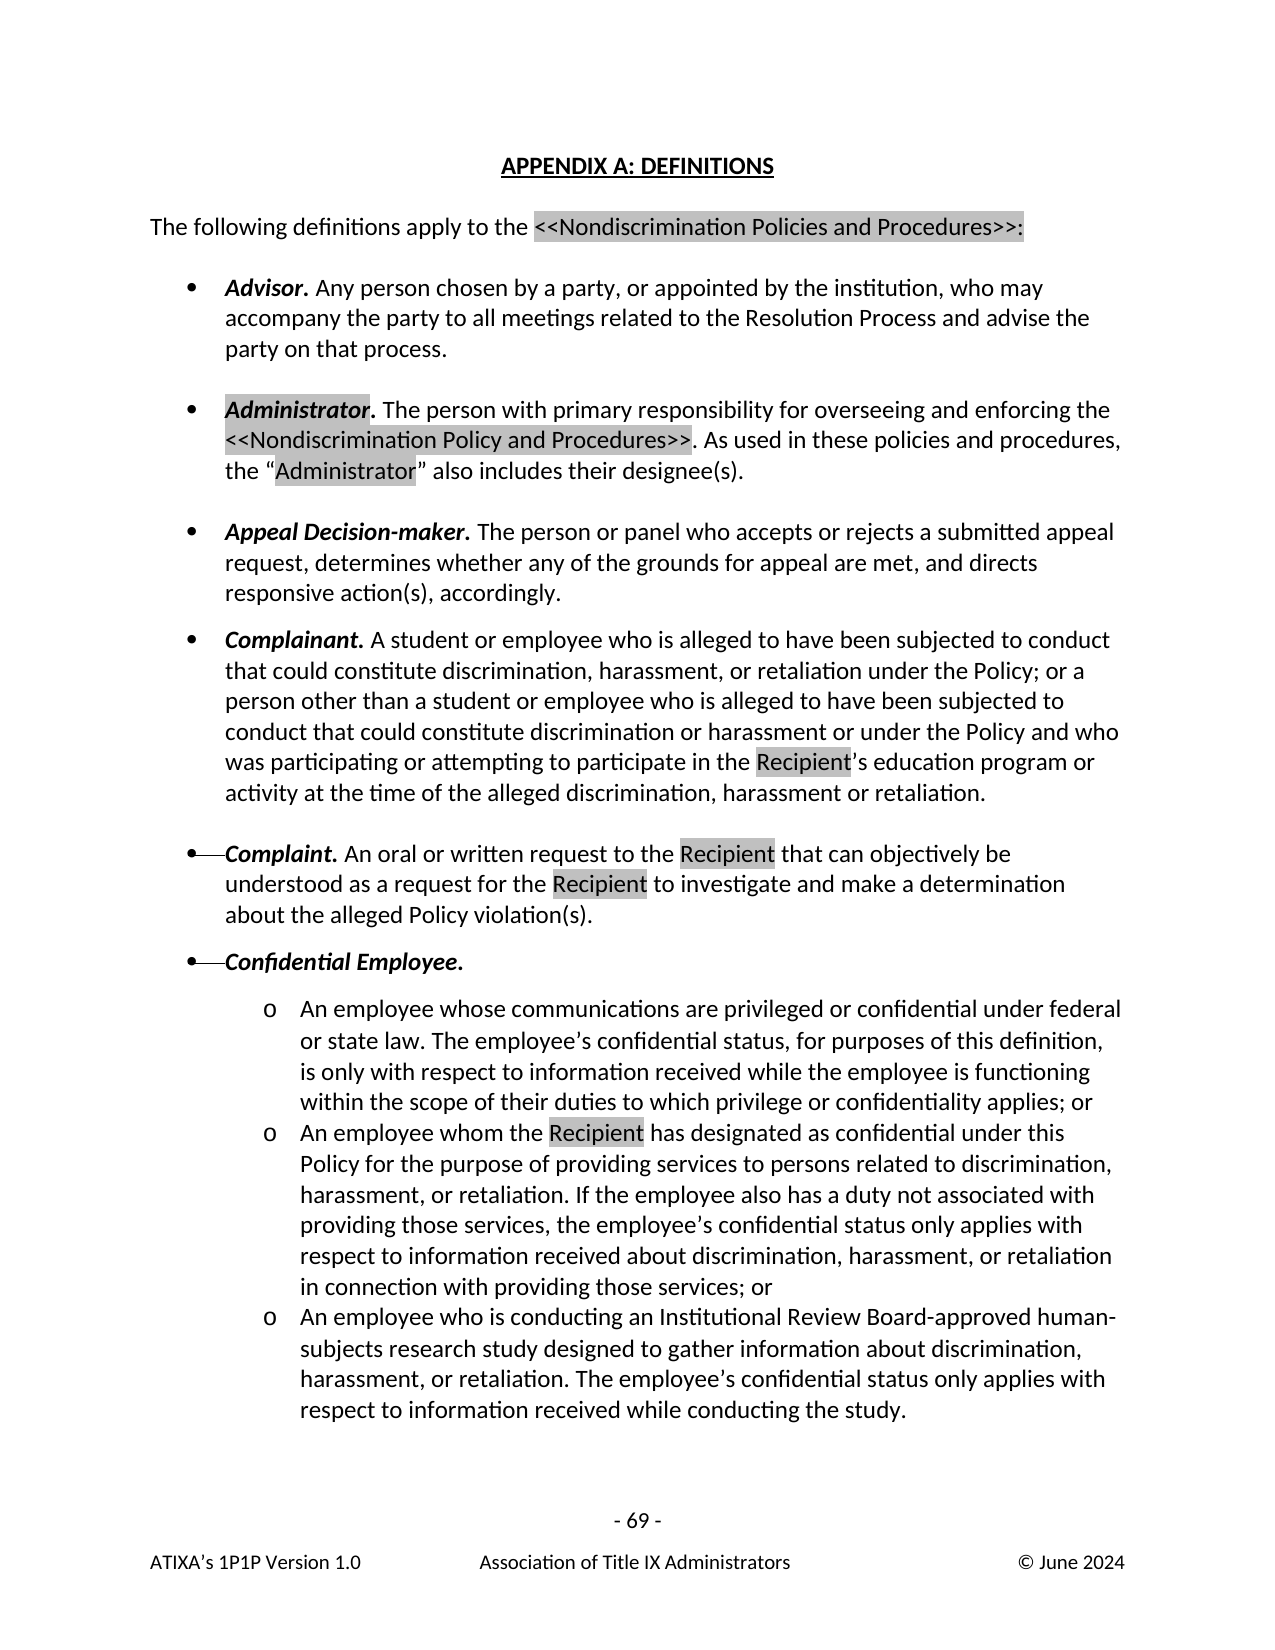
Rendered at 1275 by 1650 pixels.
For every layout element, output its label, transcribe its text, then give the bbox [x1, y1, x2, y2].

list An employee who is conducting an Institutional Review Board-approved human-subjects research study designed to gather information about discrimination, harassment, or retaliation. The employee’s confidential status only applies with respect to information received while conducting the study. [262, 1301, 1125, 1424]
list An employee whom the Recipient has designated as confidential under this Policy for the purpose of providing services to persons related to discrimination, harassment, or retaliation. If the employee also has a duty not associated with providing those services, the employee’s confidential status only applies with respect to information received about discrimination, harassment, or retaliation in connection with providing those services; or [262, 1117, 1125, 1301]
list Complainant. A student or employee who is alleged to have been subjected to conduct that could constitute discrimination, harassment, or retaliation under the Policy; or a person other than a student or employee who is alleged to have been subjected to conduct that could constitute discrimination or harassment or under the Policy and who was participating or attempting to participate in the Recipient’s education program or activity at the time of the alleged discrimination, harassment or retaliation. [187, 624, 1125, 808]
list Advisor. Any person chosen by a party, or appointed by the institution, who may accompany the party to all meetings related to the Resolution Process and advise the party on that process. [187, 272, 1125, 364]
list Administrator. The person with primary responsibility for overseeing and enforcing the <<Nondiscrimination Policy and Procedures>>. As used in these policies and procedures, the “Administrator” also includes their designee(s). [187, 394, 1125, 516]
list Complaint. An oral or written request to the Recipient that can objectively be understood as a request for the Recipient to investigate and make a determination about the alleged Policy violation(s). [187, 838, 1125, 930]
list An employee whose communications are privileged or confidential under federal or state law. The employee’s confidential status, for purposes of this definition, is only with respect to information received while the employee is functioning within the scope of their duties to which privilege or confidentiality applies; or [262, 993, 1125, 1117]
list Appeal Decision-maker. The person or panel who accepts or rejects a submitted appeal request, determines whether any of the grounds for appeal are met, and directs responsive action(s), accordingly. [187, 516, 1125, 608]
subtitle APPENDIX A: DEFINITIONS [150, 150, 1125, 181]
text The following definitions apply to the <<Nondiscrimination Policies and Procedures>>: [150, 211, 1125, 272]
list Confidential Employee. [187, 946, 1125, 977]
